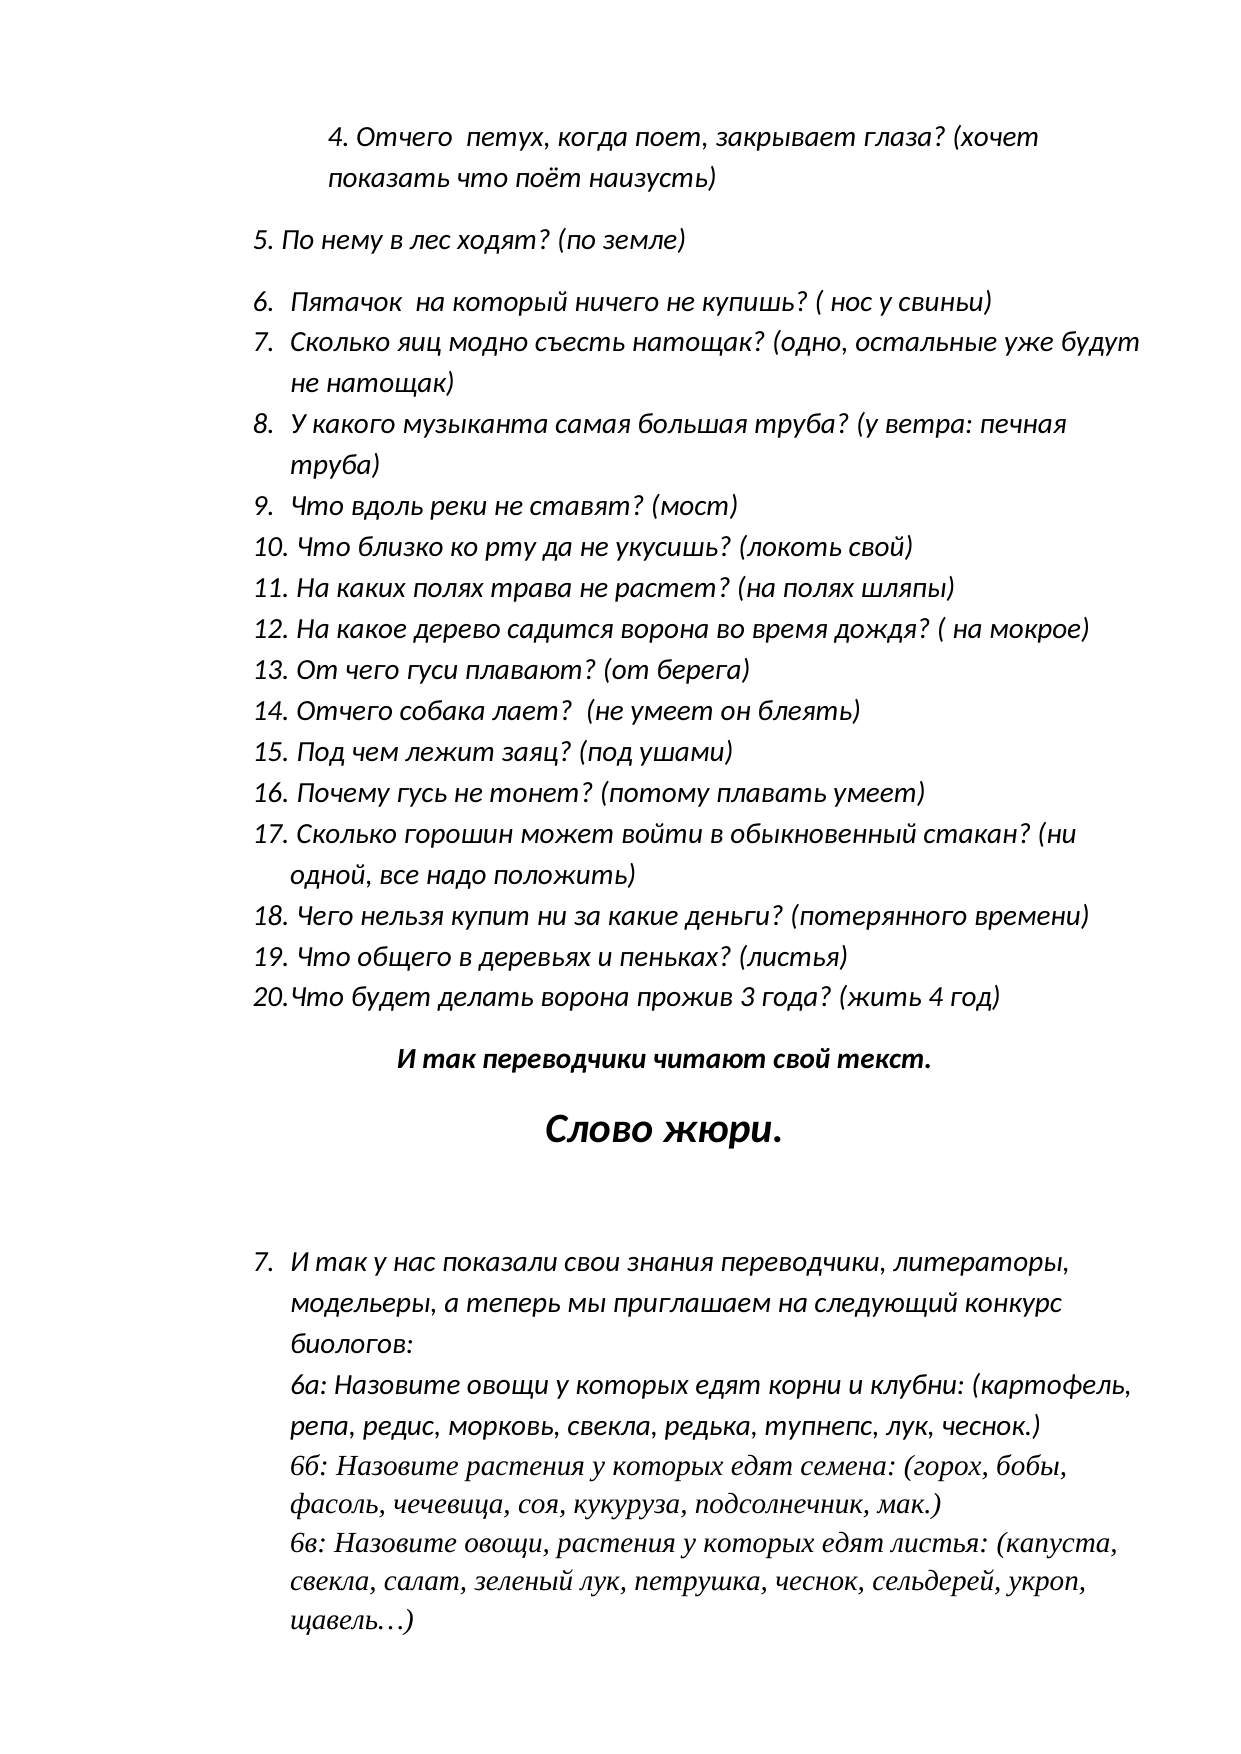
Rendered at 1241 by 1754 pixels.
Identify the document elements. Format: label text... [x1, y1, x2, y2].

list И так у нас показали свои знания переводчики, литераторы, модельеры, а теперь мы приглашаем на следующий конкурс биологов: [252, 1243, 1152, 1361]
list Почему гусь не тонет? (потому плавать умеет) [252, 774, 1152, 809]
list На каких полях трава не растет? (на полях шляпы) [252, 569, 1152, 605]
list Что вдоль реки не ставят? (мост) [252, 487, 1152, 523]
list Сколько яиц модно съесть натощак? (одно, остальные уже будут не натощак) [252, 323, 1152, 400]
list Пятачок на который ничего не купишь? ( нос у свиньи) [252, 283, 1152, 318]
list 6в: Назовите овощи, растения у которых едят листья: (капуста, свекла, салат, зеленый лук, петрушка, чеснок, сельдерей, укроп, щавель…) [290, 1525, 1152, 1636]
list У какого музыканта самая большая труба? (у ветра: печная труба) [252, 405, 1152, 482]
text 5. По нему в лес ходят? (по земле) [252, 221, 1152, 256]
text И так переводчики читают свой текст. [177, 1040, 1152, 1076]
list 6а: Назовите овощи у которых едят корни и клубни: (картофель, репа, редис, морковь, свекла, редька, тупнепс, лук, чеснок.) [290, 1366, 1152, 1442]
text 4. Отчего петух, когда поет, закрывает глаза? (хочет показать что поёт наизусть) [327, 118, 1152, 195]
list От чего гуси плавают? (от берега) [252, 651, 1152, 687]
list Что близко ко рту да не укусишь? (локоть свой) [252, 528, 1152, 564]
list На какое дерево садится ворона во время дождя? ( на мокрое) [252, 610, 1152, 646]
list Под чем лежит заяц? (под ушами) [252, 733, 1152, 768]
list Чего нельзя купит ни за какие деньги? (потерянного времени) [252, 897, 1152, 932]
list Что общего в деревьях и пеньках? (листья) [252, 938, 1152, 973]
list 6б: Назовите растения у которых едят семена: (горох, бобы, фасоль, чечевица, соя, кукуруза, подсолнечник, мак.) [290, 1448, 1152, 1520]
text Слово жюри. [177, 1102, 1152, 1153]
list Сколько горошин может войти в обыкновенный стакан? (ни одной, все надо положить) [252, 815, 1152, 891]
list Отчего собака лает? (не умеет он блеять) [252, 692, 1152, 728]
list Что будет делать ворона прожив 3 года? (жить 4 год) [252, 978, 1152, 1014]
